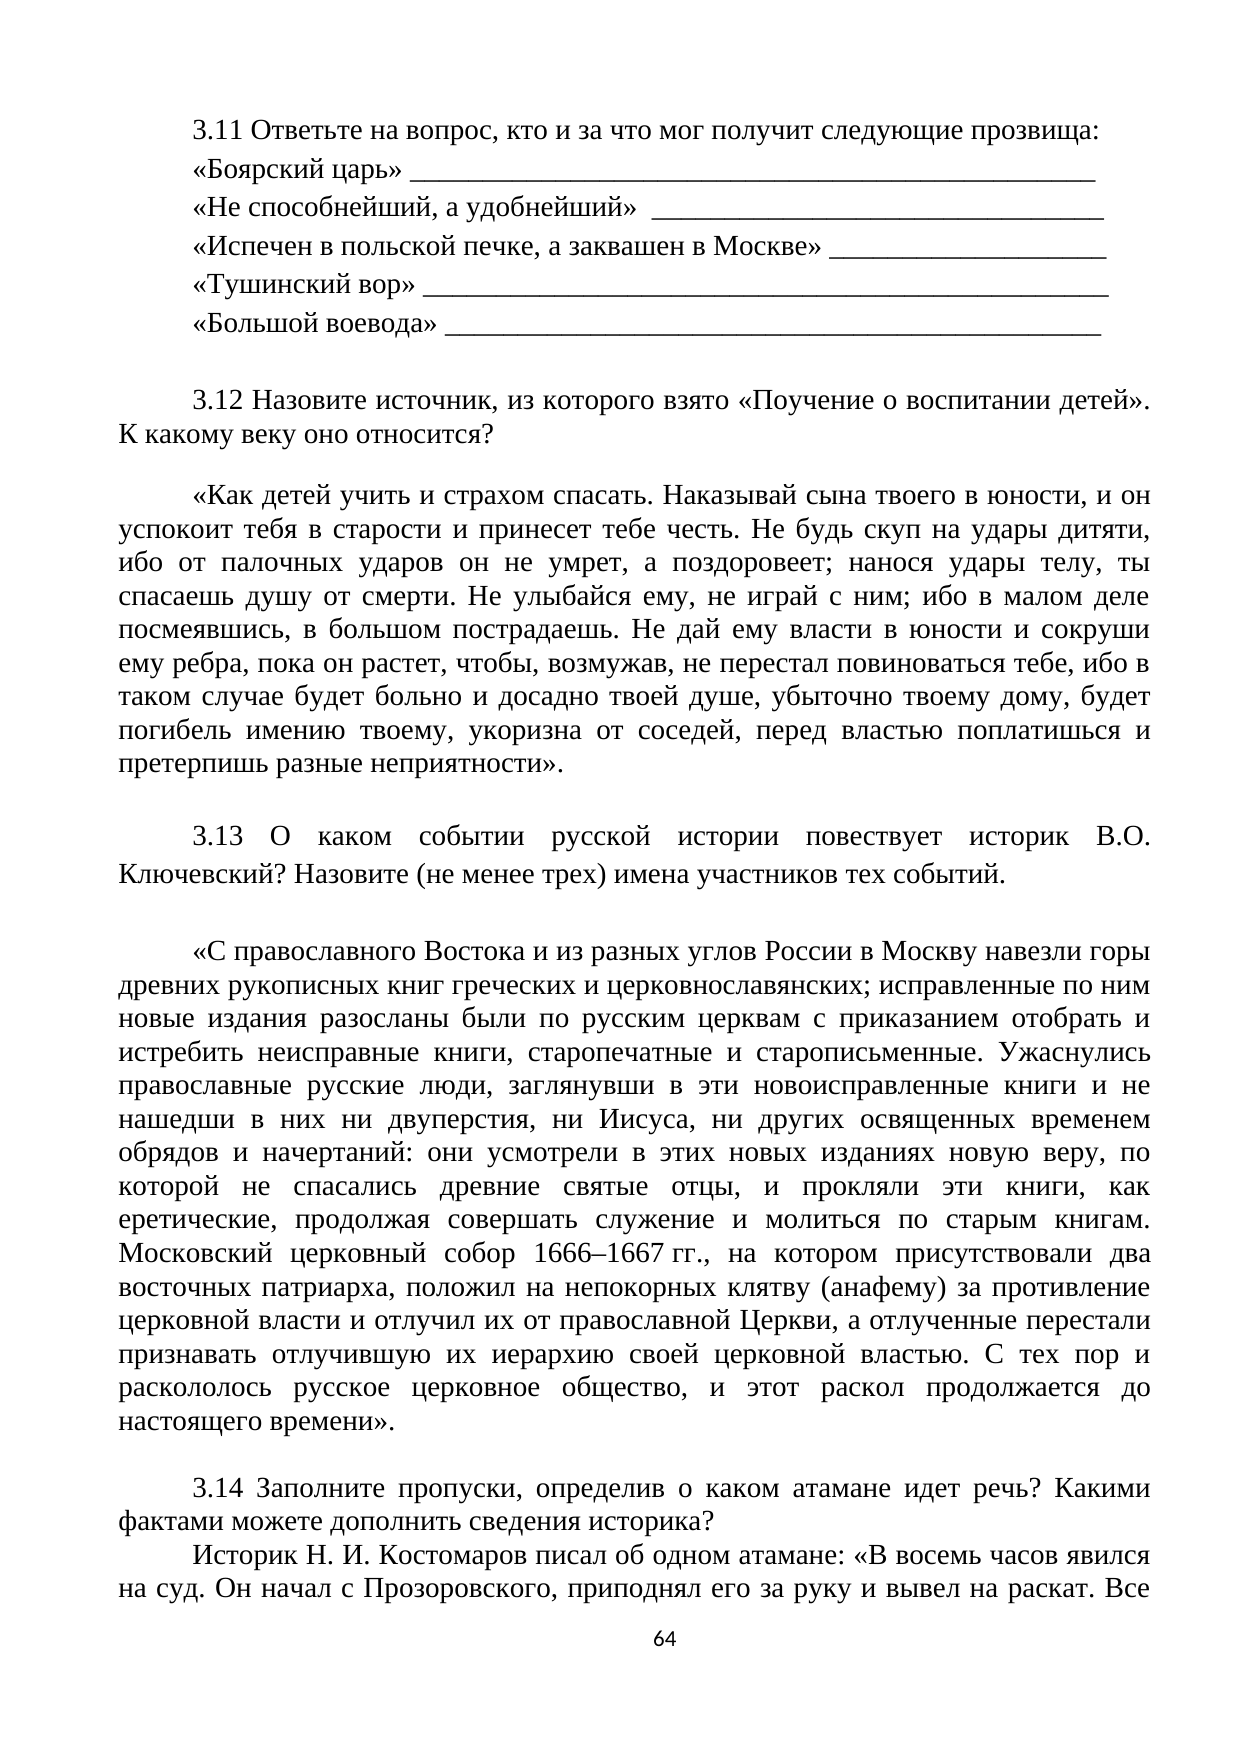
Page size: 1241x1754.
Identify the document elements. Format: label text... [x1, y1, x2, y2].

text «С православного Востока и из разных углов России в Москву навезли горы древних рукописных книг греческих и церковнославянских; исправленные по ним новые издания разосланы были по русским церквам с приказанием отобрать и истребить неисправные книги, старопечатные и старописьменные. Ужаснулись православные русские люди, заглянувши в эти новоисправленные книги и не нашедши в них ни двуперстия, ни Иисуса, ни других освященных временем обрядов и начертаний: они усмотрели в этих новых изданиях новую веру, по которой не спасались древние святые отцы, и прокляли эти книги, как еретические, продолжая совершать служение и молиться по старым книгам. Московский церковный собор 1666–1667 гг., на котором присутствовали два восточных патриарха, положил на непокорных клятву (анафему) за противление церковной власти и отлучил их от православной Церкви, а отлученные перестали признавать отлучившую их иерархию своей церковной властью. С тех пор и раскололось русское церковное общество, и этот раскол продолжается до настоящего времени». [118, 933, 1152, 1436]
text 3.12 Назовите источник, из которого взято «Поучение о воспитании детей». К какому веку оно относится? [118, 382, 1152, 449]
text 3.13 О каком событии русской истории повествует историк В.О. Ключевский? Назовите (не менее трех) имена участников тех событий. [118, 818, 1152, 890]
text «Как детей учить и страхом спасать. Наказывай сына твоего в юности, и он успокоит тебя в старости и принесет тебе честь. Не будь скуп на удары дитяти, ибо от палочных ударов он не умрет, а поздоровеет; нанося удары телу, ты спасаешь душу от смерти. Не улыбайся ему, не играй с ним; ибо в малом деле посмеявшись, в большом пострадаешь. Не дай ему власти в юности и сокруши ему ребра, пока он растет, чтобы, возмужав, не перестал повиноваться тебе, ибо в таком случае будет больно и досадно твоей душе, убыточно твоему дому, будет погибель имению твоему, укоризна от соседей, перед властью поплатишься и претерпишь разные неприятности». [118, 477, 1152, 779]
text «Большой воевода» _____________________________________________ [118, 305, 1152, 339]
text «Не способнейший, а удобнейший» _______________________________ [118, 189, 1152, 223]
text «Испечен в польской печке, а заквашен в Москве» ___________________ [118, 228, 1152, 262]
text 3.14 Заполните пропуски, определив о каком атамане идет речь? Какими фактами можете дополнить сведения историка? [118, 1470, 1152, 1537]
text «Боярский царь» _______________________________________________ [118, 151, 1152, 184]
text 3.11 Ответьте на вопрос, кто и за что мог получит следующие прозвища: [118, 112, 1152, 146]
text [118, 1537, 1152, 1604]
text «Тушинский вор» _______________________________________________ [118, 267, 1152, 300]
